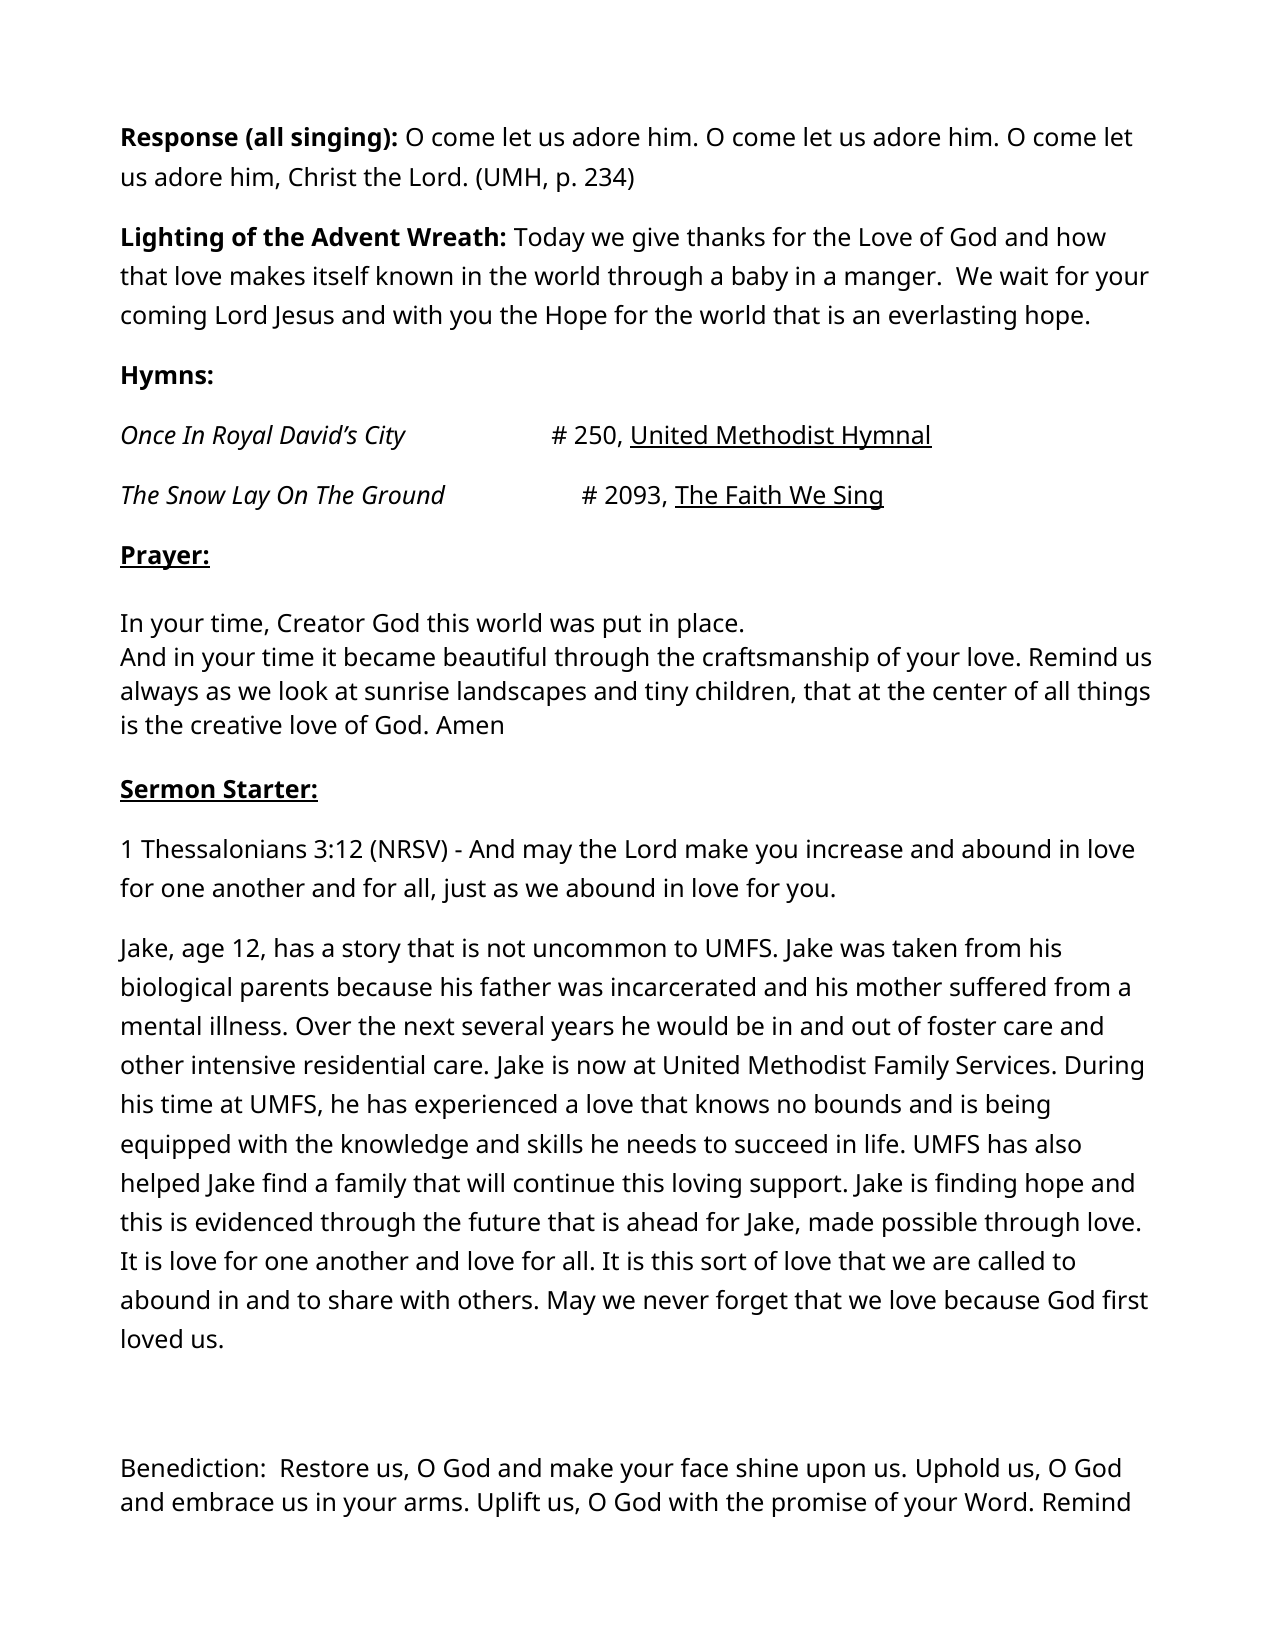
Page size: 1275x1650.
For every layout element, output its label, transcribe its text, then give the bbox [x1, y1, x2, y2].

text Response (all singing): O come let us adore him. O come let us adore him. O come let us adore him, Christ the Lord. (UMH, p. 234) [120, 120, 1155, 193]
text The Snow Lay On The Ground # 2093, The Faith We Sing [120, 477, 1155, 512]
text Hymns: [120, 357, 1155, 392]
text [120, 1450, 1155, 1518]
text Sermon Starter: [120, 771, 1155, 805]
text Jake, age 12, has a story that is not uncommon to UMFS. Jake was taken from his biological parents because his father was incarcerated and his mother suffered from a mental illness. Over the next several years he would be in and out of foster care and other intensive residential care. Jake is now at United Methodist Family Services. During his time at UMFS, he has experienced a love that knows no bounds and is being equipped with the knowledge and skills he needs to succeed in life. UMFS has also helped Jake find a family that will continue this loving support. Jake is finding hope and this is evidenced through the future that is ahead for Jake, made possible through love. It is love for one another and love for all. It is this sort of love that we are called to abound in and to share with others. May we never forget that we love because God first loved us. [120, 930, 1155, 1356]
text Lighting of the Advent Wreath: Today we give thanks for the Love of God and how that love makes itself known in the world through a baby in a manger. We wait for your coming Lord Jesus and with you the Hope for the world that is an everlasting hope. [120, 219, 1155, 332]
text In your time, Creator God this world was put in place. And in your time it became beautiful through the craftsmanship of your love. Remind us always as we look at sunrise landscapes and tiny children, that at the center of all things is the creative love of God. Amen [120, 606, 1155, 742]
text Once In Royal David’s City # 250, United Methodist Hymnal [120, 417, 1155, 452]
text Prayer: [120, 537, 1155, 572]
text 1 Thessalonians 3:12 (NRSV) - And may the Lord make you increase and abound in love for one another and for all, just as we abound in love for you. [120, 831, 1155, 904]
